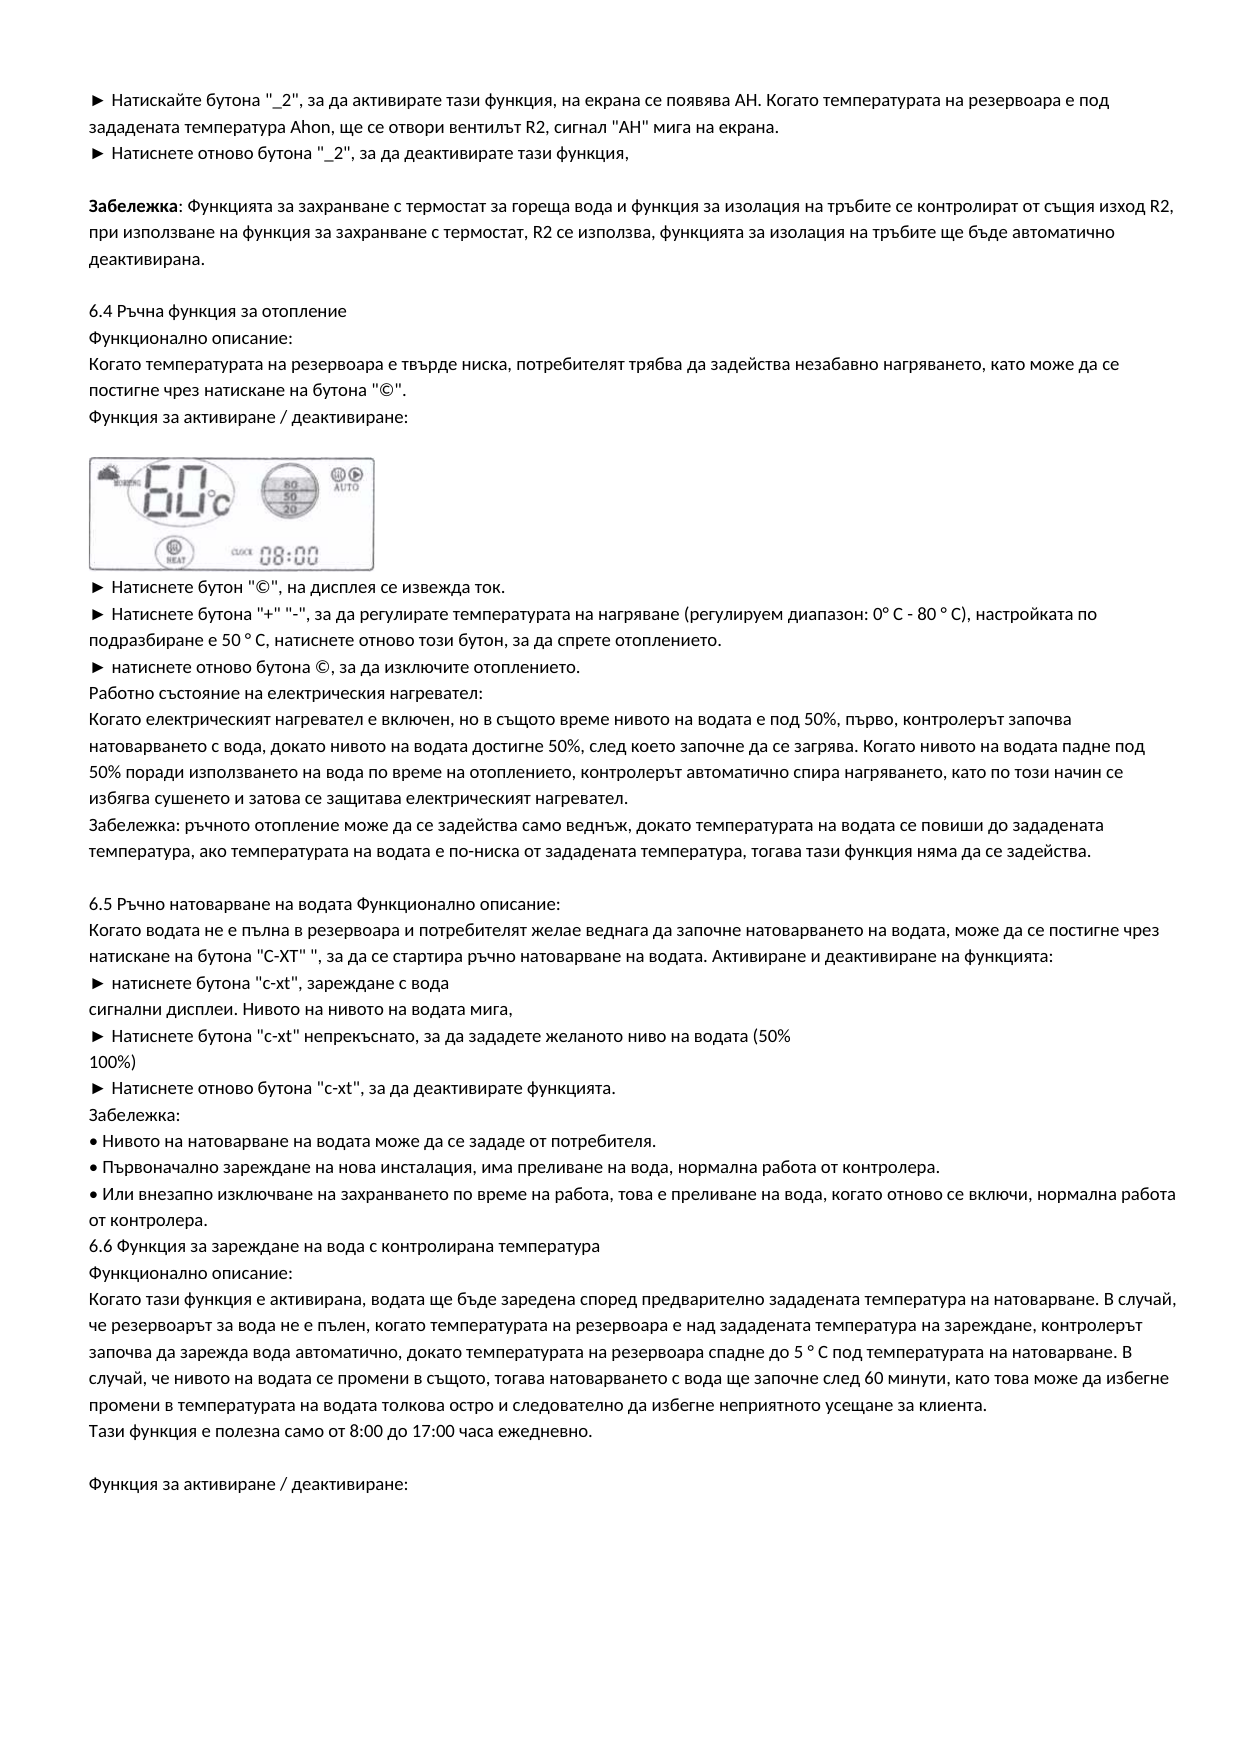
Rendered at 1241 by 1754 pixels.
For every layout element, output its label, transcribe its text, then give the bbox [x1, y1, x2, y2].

text 6.5 Ръчно натоварване на водата Функционално описание: [89, 892, 1181, 915]
text ► Натискайте бутона "_2", за да активирате тази функция, на екрана се появява AH. Когато температурата на резервоара е под зададената температура Ahon, ще се отвори вентилът R2, сигнал "AH" мига на екрана. [89, 89, 1181, 138]
text Забележка: ръчното отопление може да се задейства само веднъж, докато температурата на водата се повиши до зададената температура, ако температурата на водата е по-ниска от зададената температура, тогава тази функция няма да се задейства. [89, 813, 1181, 862]
text • Първоначално зареждане на нова инсталация, има преливане на вода, нормална работа от контролера. [89, 1156, 1181, 1178]
text Когато тази функция е активирана, водата ще бъде заредена според предварително зададената температура на натоварване. В случай, че резервоарът за вода не е пълен, когато температурата на резервоара е над зададената температура на зареждане, контролерът започва да зарежда вода автоматично, докато температурата на резервоара спадне до 5 ° C под температурата на натоварване. В случай, че нивото на водата се промени в същото, тогава натоварването с вода ще започне след 60 минути, като това може да избегне промени в температурата на водата толкова остро и следователно да избегне неприятното усещане за клиента. [89, 1287, 1181, 1416]
text сигнални дисплеи. Нивото на нивото на водата мига, [89, 997, 1181, 1020]
text Функционално описание: [89, 1261, 1181, 1284]
text • Или внезапно изключване на захранването по време на работа, това е преливане на вода, когато отново се включи, нормална работа от контролера. [89, 1182, 1181, 1231]
text Функция за активиране / деактивиране: [89, 1472, 1181, 1495]
text ► Натиснете бутона "c-xt" непрекъснато, за да зададете желаното ниво на водата (50% [89, 1024, 1181, 1047]
text Работно състояние на електрическия нагревател: [89, 681, 1181, 704]
text Забележка: [89, 1103, 1181, 1126]
text ► натиснете отново бутона ©, за да изключите отоплението. [89, 655, 1181, 678]
text ► натиснете бутона "c-xt", зареждане с вода [89, 971, 1181, 994]
text Когато електрическият нагревател е включен, но в същото време нивото на водата е под 50%, първо, контролерът започва натоварването с вода, докато нивото на водата достигне 50%, след което започне да се загрява. Когато нивото на водата падне под 50% поради използването на вода по време на отоплението, контролерът автоматично спира нагряването, като по този начин се избягва сушенето и затова се защитава електрическият нагревател. [89, 707, 1181, 809]
text Забележка: Функцията за захранване с термостат за гореща вода и функция за изолация на тръбите се контролират от същия изход R2, при използване на функция за захранване с термостат, R2 се използва, функцията за изолация на тръбите ще бъде автоматично деактивирана. [89, 194, 1181, 270]
picture [88, 457, 375, 572]
text Когато температурата на резервоара е твърде ниска, потребителят трябва да задейства незабавно нагряването, като може да се постигне чрез натискане на бутона "©". [89, 352, 1181, 401]
text ► Натиснете бутон "©", на дисплея се извежда ток. [89, 576, 1181, 599]
text 6.6 Функция за зареждане на вода с контролирана температура [89, 1234, 1181, 1257]
text • Нивото на натоварване на водата може да се зададе от потребителя. [89, 1129, 1181, 1152]
text 100%) [89, 1050, 1181, 1073]
text Тази функция е полезна само от 8:00 до 17:00 часа ежедневно. [89, 1419, 1181, 1442]
text ► Натиснете бутона "+" "-", за да регулирате температурата на нагряване (регулируем диапазон: 0° C - 80 ° C), настройката по подразбиране е 50 ° C, натиснете отново този бутон, за да спрете отоплението. [89, 602, 1181, 651]
text Функция за активиране / деактивиране: [89, 405, 1181, 428]
text Когато водата не е пълна в резервоара и потребителят желае веднага да започне натоварването на водата, може да се постигне чрез натискане на бутона "С-ХТ" ", за да се стартира ръчно натоварване на водата. Активиране и деактивиране на функцията: [89, 918, 1181, 968]
text Функционално описание: [89, 326, 1181, 349]
text 6.4 Ръчна функция за отопление [89, 299, 1181, 322]
text ► Натиснете отново бутона "c-xt", за да деактивирате функцията. [89, 1076, 1181, 1099]
text ► Натиснете отново бутона "_2", за да деактивирате тази функция, [89, 141, 1181, 164]
